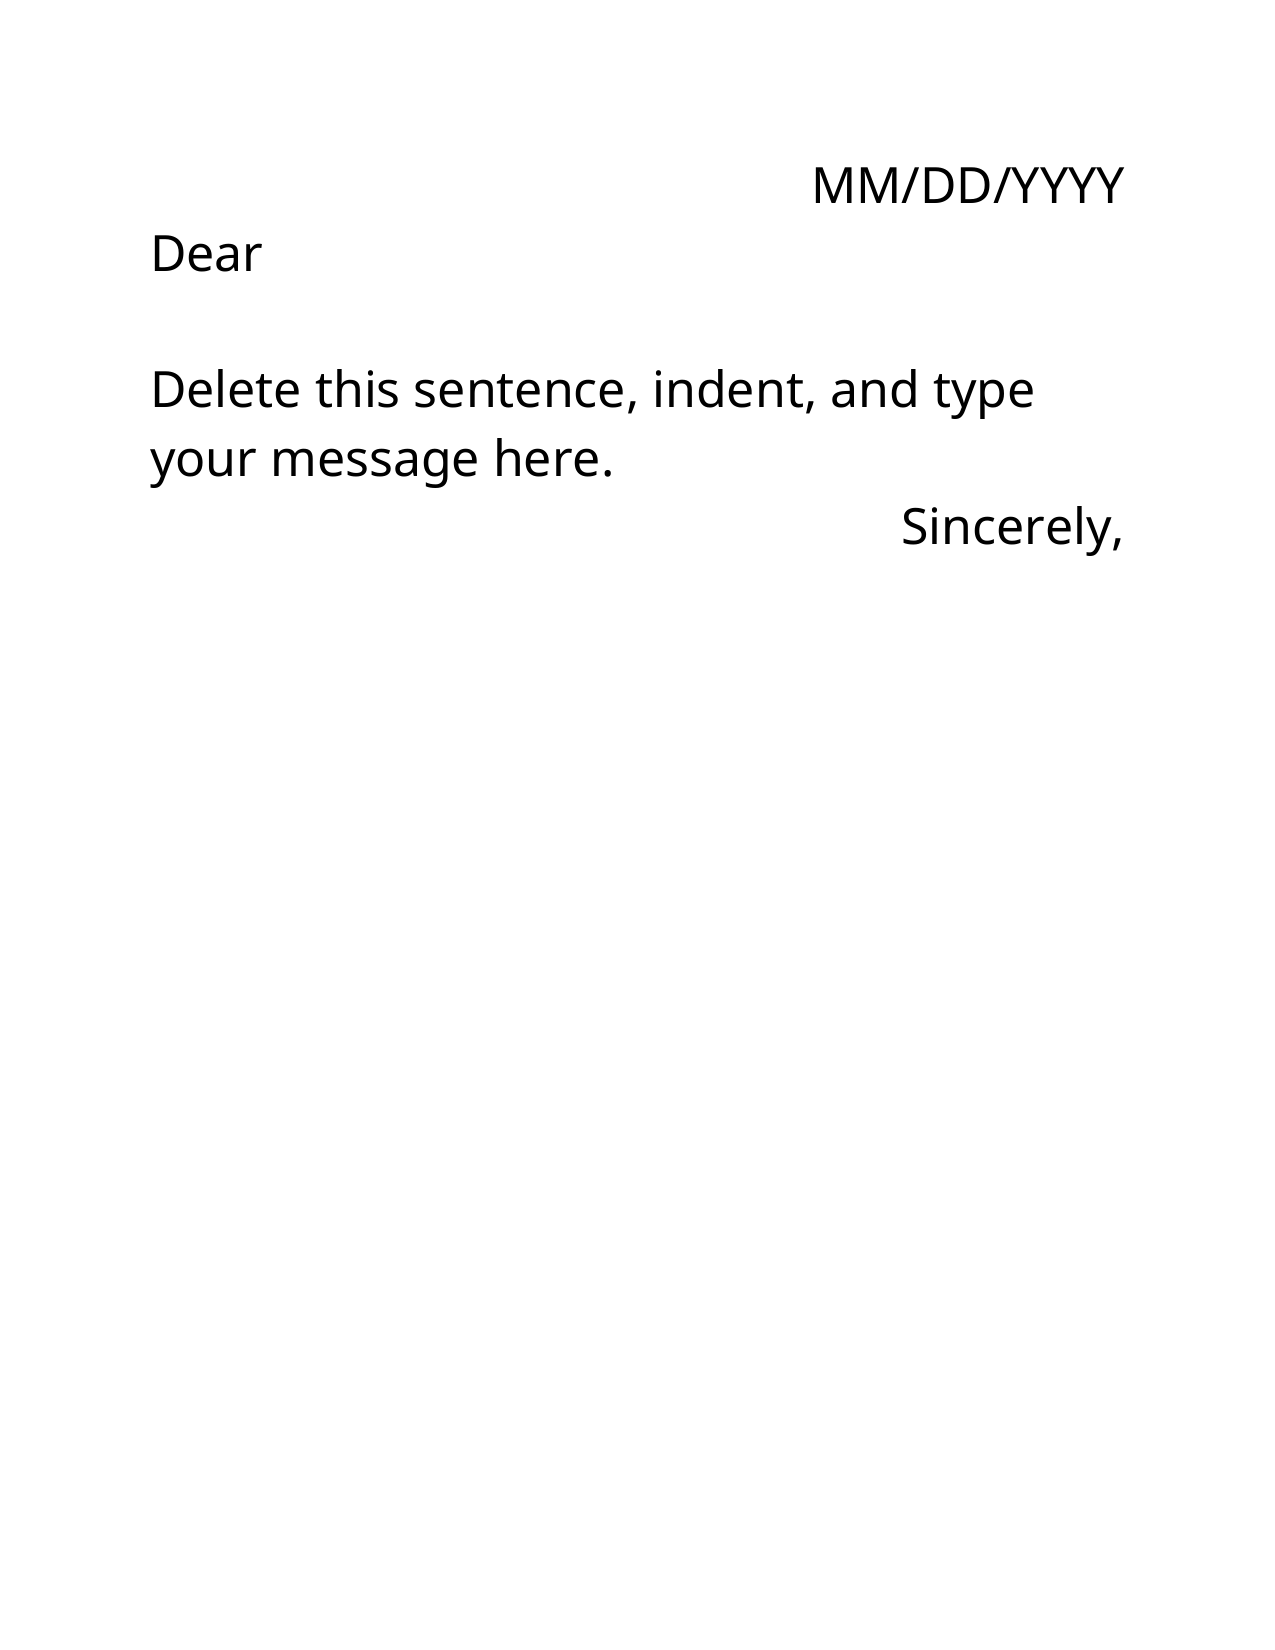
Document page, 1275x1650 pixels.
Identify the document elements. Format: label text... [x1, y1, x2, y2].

text Dear [150, 218, 1125, 286]
text Sincerely, [150, 491, 1125, 559]
text Delete this sentence, indent, and type your message here. [150, 354, 1125, 491]
text MM/DD/YYYY [150, 150, 1125, 218]
